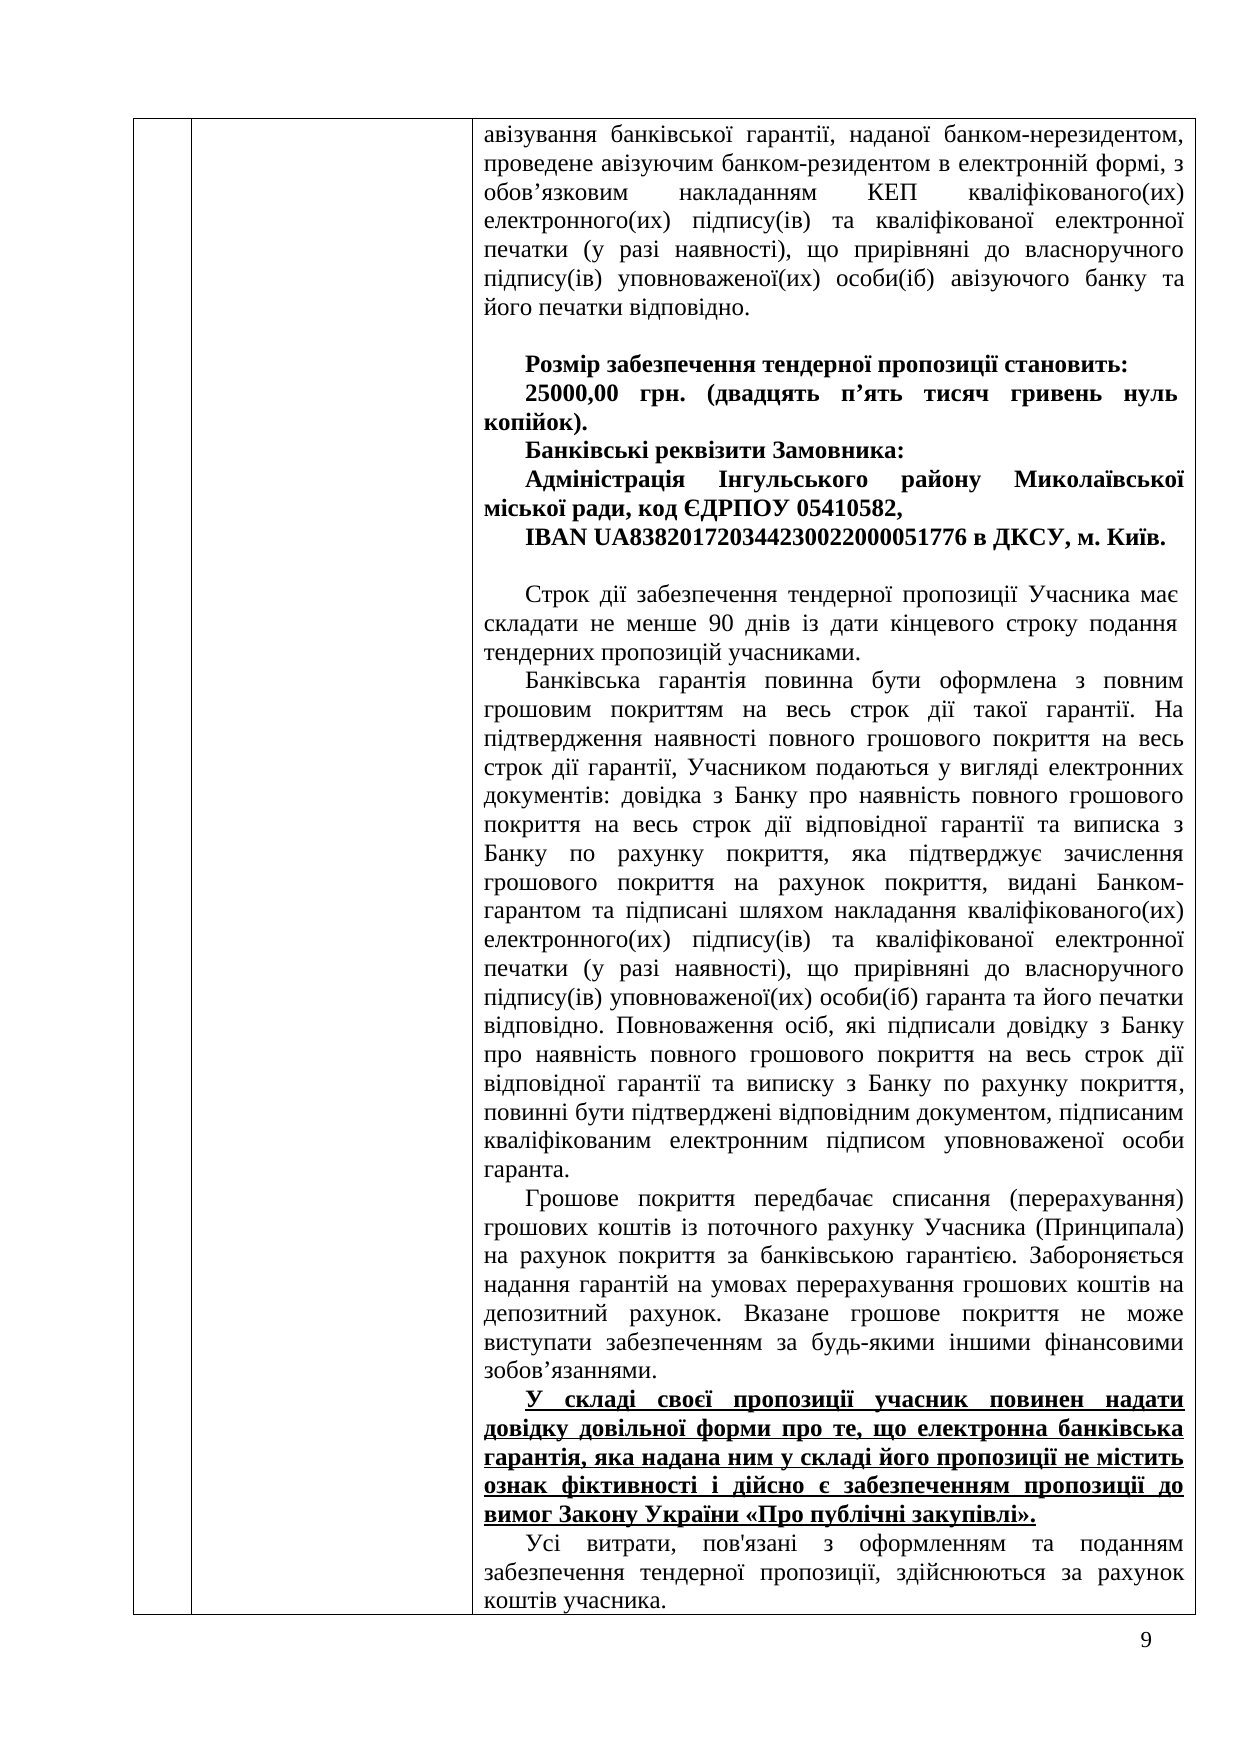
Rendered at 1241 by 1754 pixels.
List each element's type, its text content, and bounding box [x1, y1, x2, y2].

table_cell 2 [134, 119, 191, 1614]
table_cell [192, 119, 472, 1614]
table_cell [473, 119, 1195, 1614]
